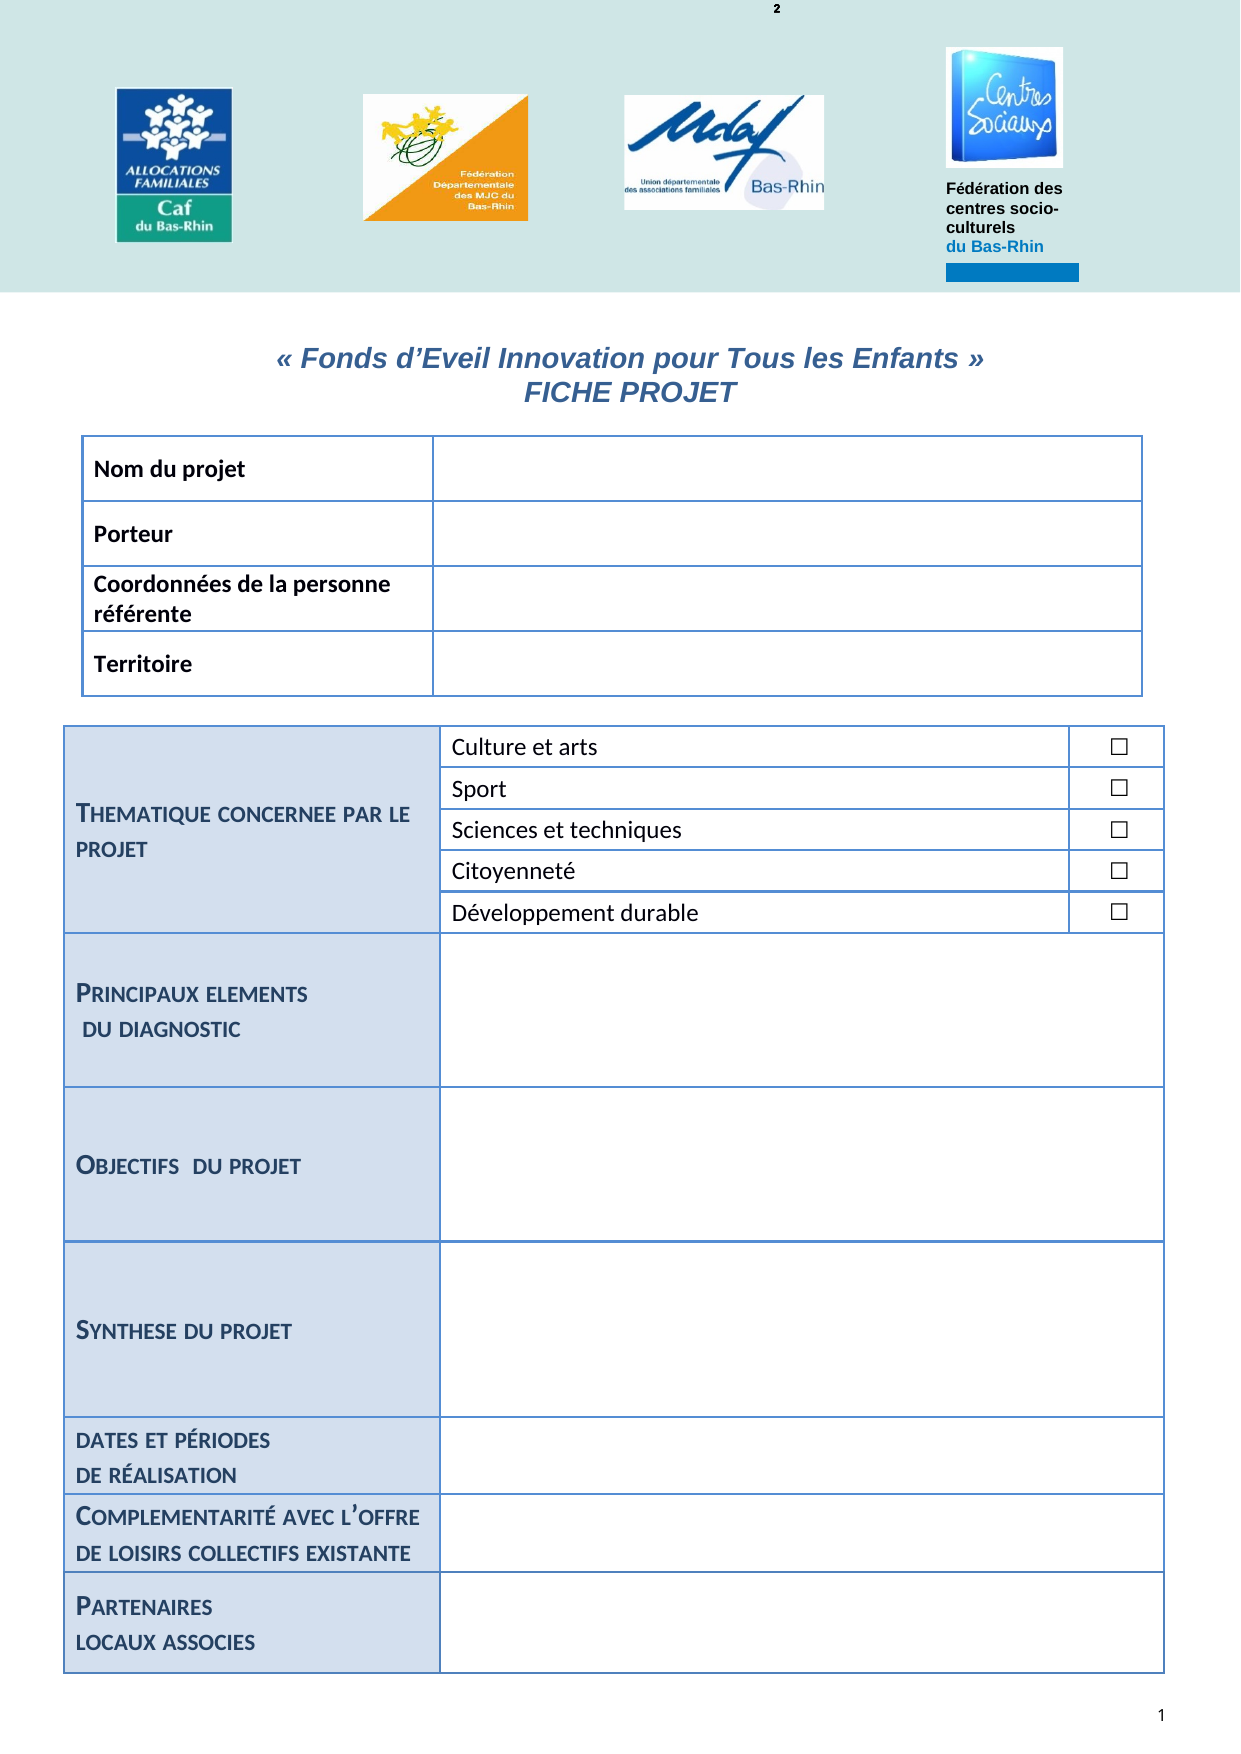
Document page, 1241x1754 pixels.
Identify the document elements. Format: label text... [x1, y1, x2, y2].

table_header Nom du projet [84, 437, 432, 500]
table_cell Principaux elements du diagnostic [65, 934, 439, 1086]
table_cell Complementarité avec l’offre de loisirs collectifs existante [65, 1495, 439, 1571]
table_cell [1070, 893, 1163, 932]
table_cell Objectifs du projet [65, 1088, 439, 1240]
table_cell Sport [441, 768, 1068, 808]
table_header Culture et arts [441, 727, 1068, 766]
table_cell Synthese du projet [65, 1243, 439, 1416]
table_cell [434, 502, 1141, 565]
table_cell Territoire [84, 632, 432, 695]
table_cell [441, 934, 1163, 1086]
table_cell [441, 1243, 1163, 1416]
text FICHE PROJET [94, 375, 1166, 408]
table_cell Coordonnées de la personne référente [84, 567, 432, 630]
table_cell Partenaires locaux associes [65, 1573, 439, 1672]
picture [624, 95, 825, 210]
table_cell Porteur [84, 502, 432, 565]
picture [115, 87, 233, 243]
picture [945, 47, 1064, 168]
text « Fonds d’Eveil Innovation pour Tous les Enfants » [94, 341, 1166, 375]
table_cell Sciences et techniques [441, 810, 1068, 849]
table_header [1070, 727, 1163, 766]
table_cell [441, 1495, 1163, 1571]
table_header [434, 437, 1141, 500]
table_cell [441, 1418, 1163, 1493]
table_cell Développement durable [441, 893, 1068, 932]
table_cell [1070, 810, 1163, 849]
picture [363, 94, 529, 221]
table_cell dates et périodes de réalisation [65, 1418, 439, 1493]
table_cell [441, 1573, 1163, 1672]
table_cell Citoyenneté [441, 851, 1068, 890]
table_cell [441, 1088, 1163, 1240]
table_header Thematique concernee par le projet [65, 727, 439, 932]
table_cell [1070, 851, 1163, 890]
table_cell [434, 632, 1141, 695]
table_cell [1070, 768, 1163, 808]
table_cell [434, 567, 1141, 630]
